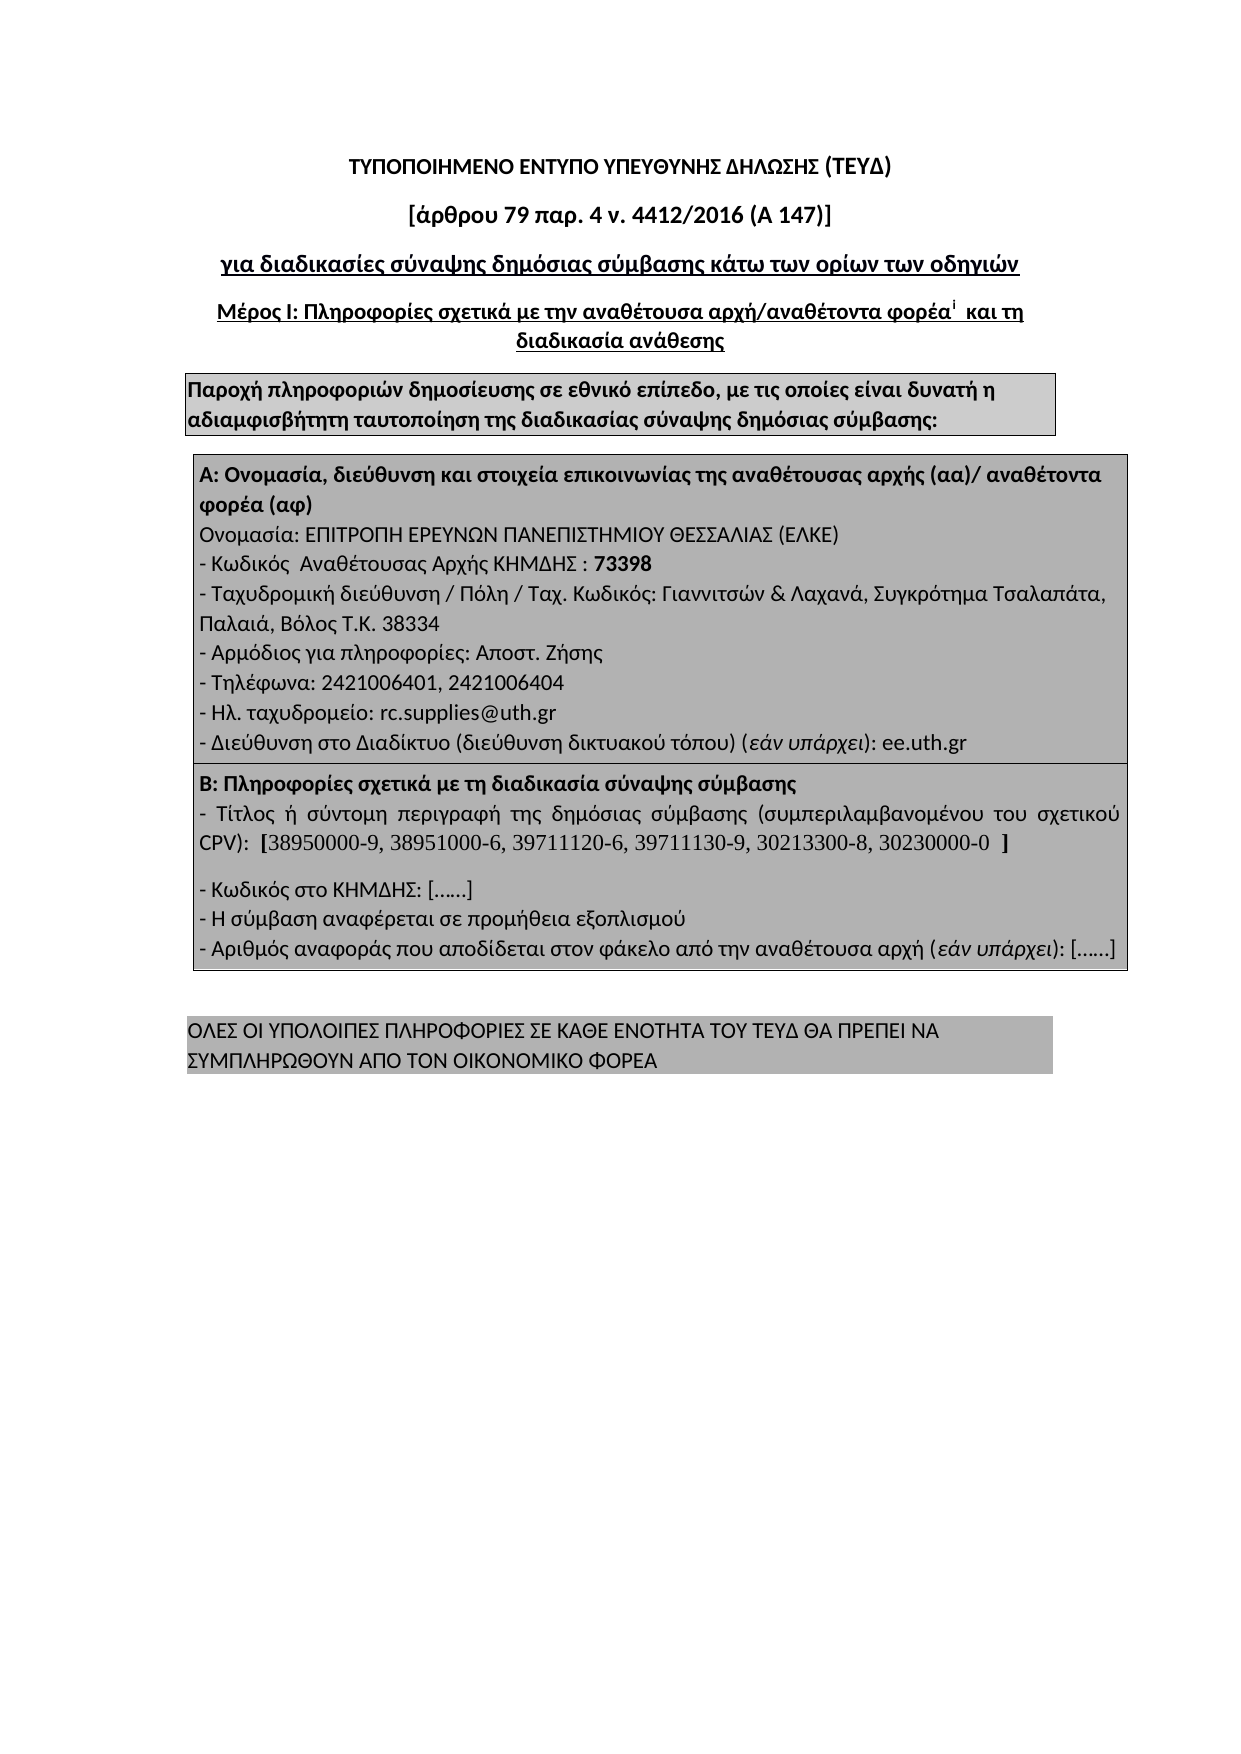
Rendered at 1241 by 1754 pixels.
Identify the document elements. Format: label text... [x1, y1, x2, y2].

text Παροχή πληροφοριών δημοσίευσης σε εθνικό επίπεδο, με τις οποίες είναι δυνατή η αδιαμφισβήτητη ταυτοποίηση της διαδικασίας σύναψης δημόσιας σύμβασης: [186, 374, 1055, 435]
text ΤΥΠΟΠΟΙΗΜΕΝΟ ΕΝΤΥΠΟ ΥΠΕΥΘΥΝΗΣ ΔΗΛΩΣΗΣ (TEΥΔ) [187, 150, 1053, 181]
table_header Α: Ονομασία, διεύθυνση και στοιχεία επικοινωνίας της αναθέτουσας αρχής (αα)/ αναθέτοντα φορέα (αφ) Ονομασία: ΕΠΙΤΡΟΠΗ ΕΡΕΥΝΩΝ ΠΑΝΕΠΙΣΤΗΜΙΟΥ ΘΕΣΣΑΛΙΑΣ (ΕΛΚΕ) - Κωδικός Αναθέτουσας Αρχής ΚΗΜΔΗΣ : 73398 - Ταχυδρομική διεύθυνση / Πόλη / Ταχ. Κωδικός: Γιαννιτσών & Λαχανά, Συγκρότημα Τσαλαπάτα, Παλαιά, Βόλος Τ.Κ. 38334 - Αρμόδιος για πληροφορίες: Αποστ. Ζήσης - Τηλέφωνα: 2421006401, 2421006404 - Ηλ. ταχυδρομείο: rc.supplies@uth.gr - Διεύθυνση στο Διαδίκτυο (διεύθυνση δικτυακού τόπου) (εάν υπάρχει): ee.uth.gr [194, 455, 1127, 763]
text για διαδικασίες σύναψης δημόσιας σύμβασης κάτω των ορίων των οδηγιών [187, 248, 1053, 278]
text ΟΛΕΣ ΟΙ ΥΠΟΛΟΙΠΕΣ ΠΛΗΡΟΦΟΡΙΕΣ ΣΕ ΚΑΘΕ ΕΝΟΤΗΤΑ ΤΟΥ ΤΕΥΔ ΘΑ ΠΡΕΠΕΙ ΝΑ ΣΥΜΠΛΗΡΩΘΟΥΝ ΑΠΟ ΤΟΝ ΟΙΚΟΝΟΜΙΚΟ ΦΟΡΕΑ [187, 1016, 1053, 1074]
text Μέρος Ι: Πληροφορίες σχετικά με την αναθέτουσα αρχή/αναθέτοντα φορέα και τη διαδικασία ανάθεσης [187, 297, 1053, 354]
text [άρθρου 79 παρ. 4 ν. 4412/2016 (Α 147)] [187, 199, 1053, 229]
table_cell Β: Πληροφορίες σχετικά με τη διαδικασία σύναψης σύμβασης - Τίτλος ή σύντομη περιγραφή της δημόσιας σύμβασης (συμπεριλαμβανομένου του σχετικού CPV): [38950000-9, 38951000-6, 39711120-6, 39711130-9, 30213300-8, 30230000-0 ] - Κωδικός στο ΚΗΜΔΗΣ: [……] - Η σύμβαση αναφέρεται σε προμήθεια εξοπλισμού - Αριθμός αναφοράς που αποδίδεται στον φάκελο από την αναθέτουσα αρχή (εάν υπάρχει): [……] [194, 764, 1127, 969]
